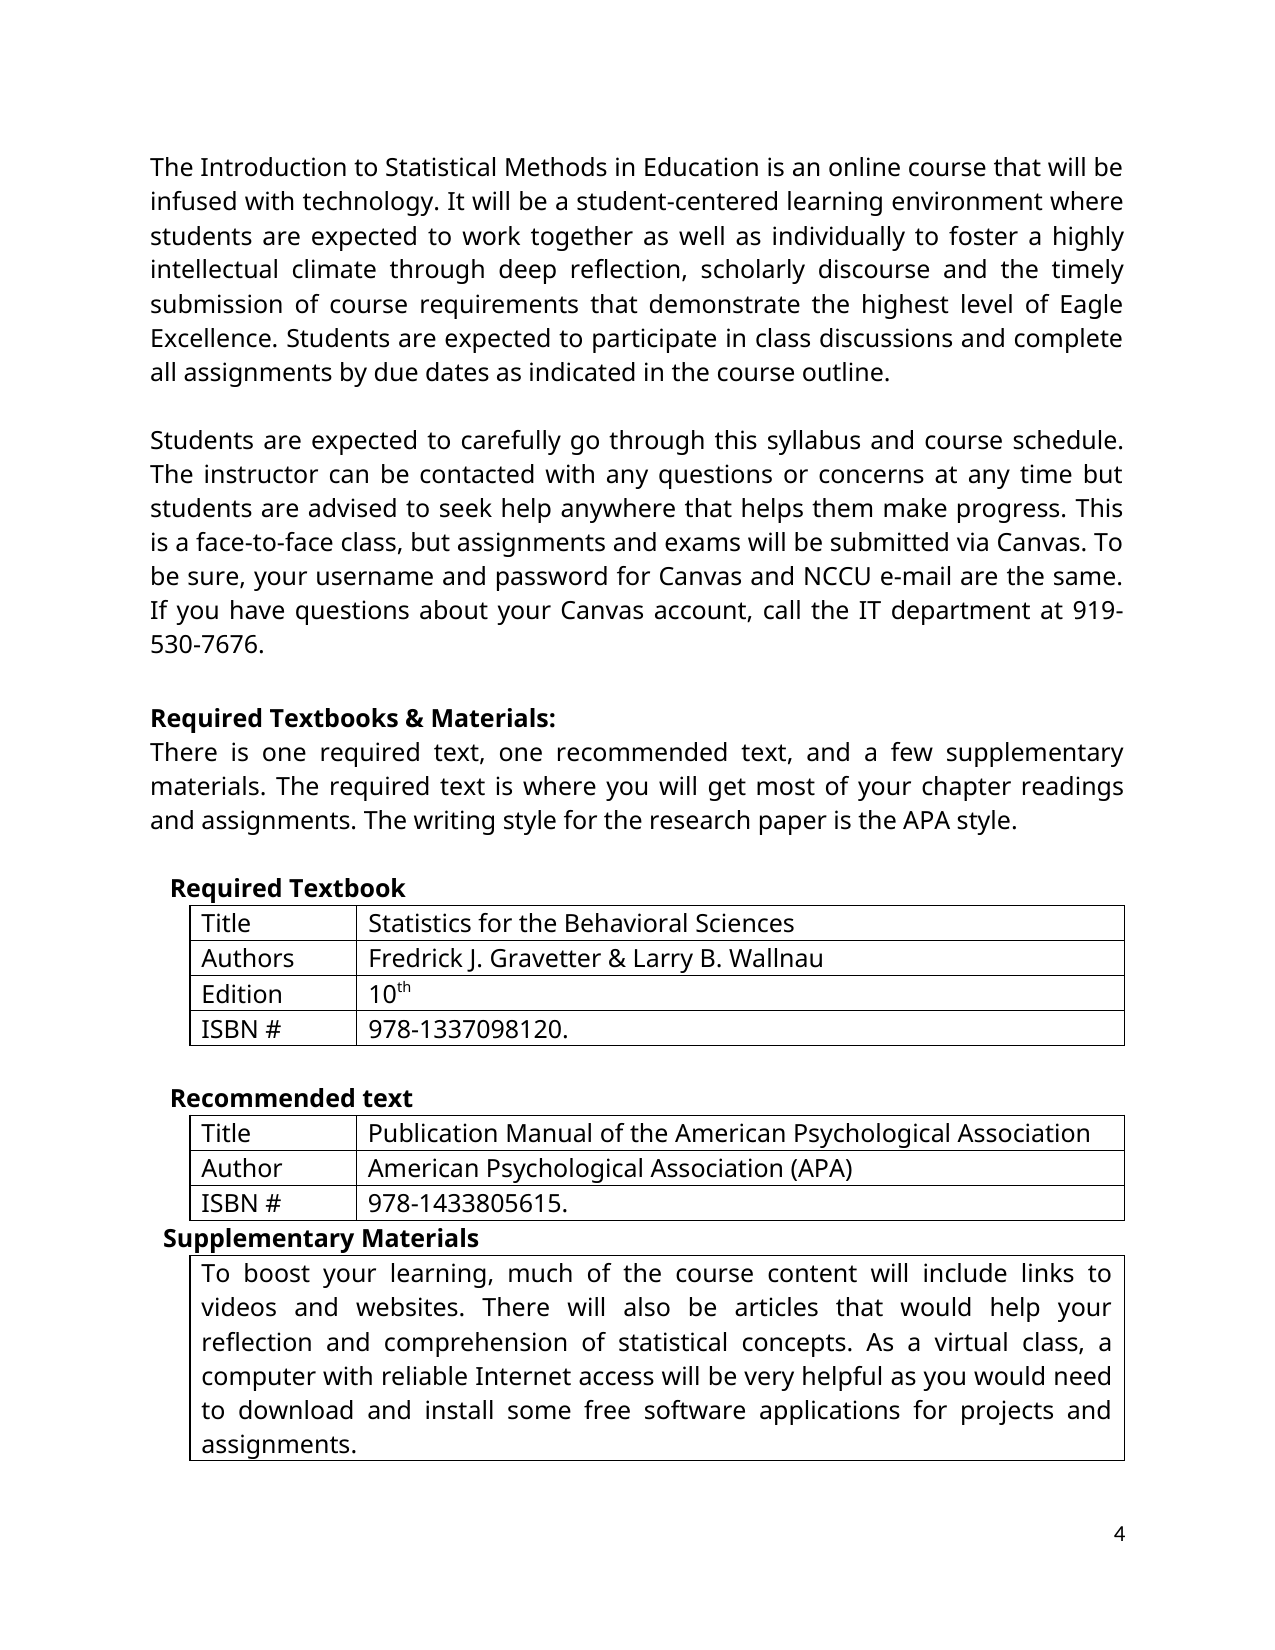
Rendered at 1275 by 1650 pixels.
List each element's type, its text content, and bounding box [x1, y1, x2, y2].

table_cell Fredrick J. Gravetter & Larry B. Wallnau [357, 941, 1124, 975]
text The Introduction to Statistical Methods in Education is an online course that will be infused with technology. It will be a student-centered learning environment where students are expected to work together as well as individually to foster a highly intellectual climate through deep reflection, scholarly discourse and the timely submission of course requirements that demonstrate the highest level of Eagle Excellence. Students are expected to participate in class discussions and complete all assignments by due dates as indicated in the course outline. [150, 150, 1125, 388]
table_cell 978-1433805615. [357, 1186, 1124, 1220]
table_header Statistics for the Behavioral Sciences [357, 906, 1124, 940]
table_cell Authors [191, 941, 356, 975]
text Recommended text [150, 1081, 1125, 1114]
table_cell 10th [357, 976, 1124, 1010]
text There is one required text, one recommended text, and a few supplementary materials. The required text is where you will get most of your chapter readings and assignments. The writing style for the research paper is the APA style. [150, 735, 1125, 837]
table_cell 978-1337098120. [357, 1011, 1124, 1045]
table_cell ISBN # [191, 1186, 356, 1220]
table_header Publication Manual of the American Psychological Association [357, 1116, 1124, 1150]
text Supplementary Materials [150, 1221, 1125, 1255]
table_cell ISBN # [191, 1011, 356, 1045]
table_header To boost your learning, much of the course content will include links to videos and websites. There will also be articles that would help your reflection and comprehension of statistical concepts. As a virtual class, a computer with reliable Internet access will be very helpful as you would need to download and install some free software applications for projects and assignments. [191, 1256, 1124, 1460]
table_cell American Psychological Association (APA) [357, 1151, 1124, 1185]
text Required Textbook [150, 871, 1125, 905]
table_header Title [191, 1116, 356, 1150]
table_cell Author [191, 1151, 356, 1185]
text Required Textbooks & Materials: [150, 701, 1125, 735]
table_header Title [191, 906, 356, 940]
table_cell Edition [191, 976, 356, 1010]
text Students are expected to carefully go through this syllabus and course schedule. The instructor can be contacted with any questions or concerns at any time but students are advised to seek help anywhere that helps them make progress. This is a face-to-face class, but assignments and exams will be submitted via Canvas. To be sure, your username and password for Canvas and NCCU e-mail are the same. If you have questions about your Canvas account, call the IT department at 919-530-7676. [150, 422, 1125, 661]
